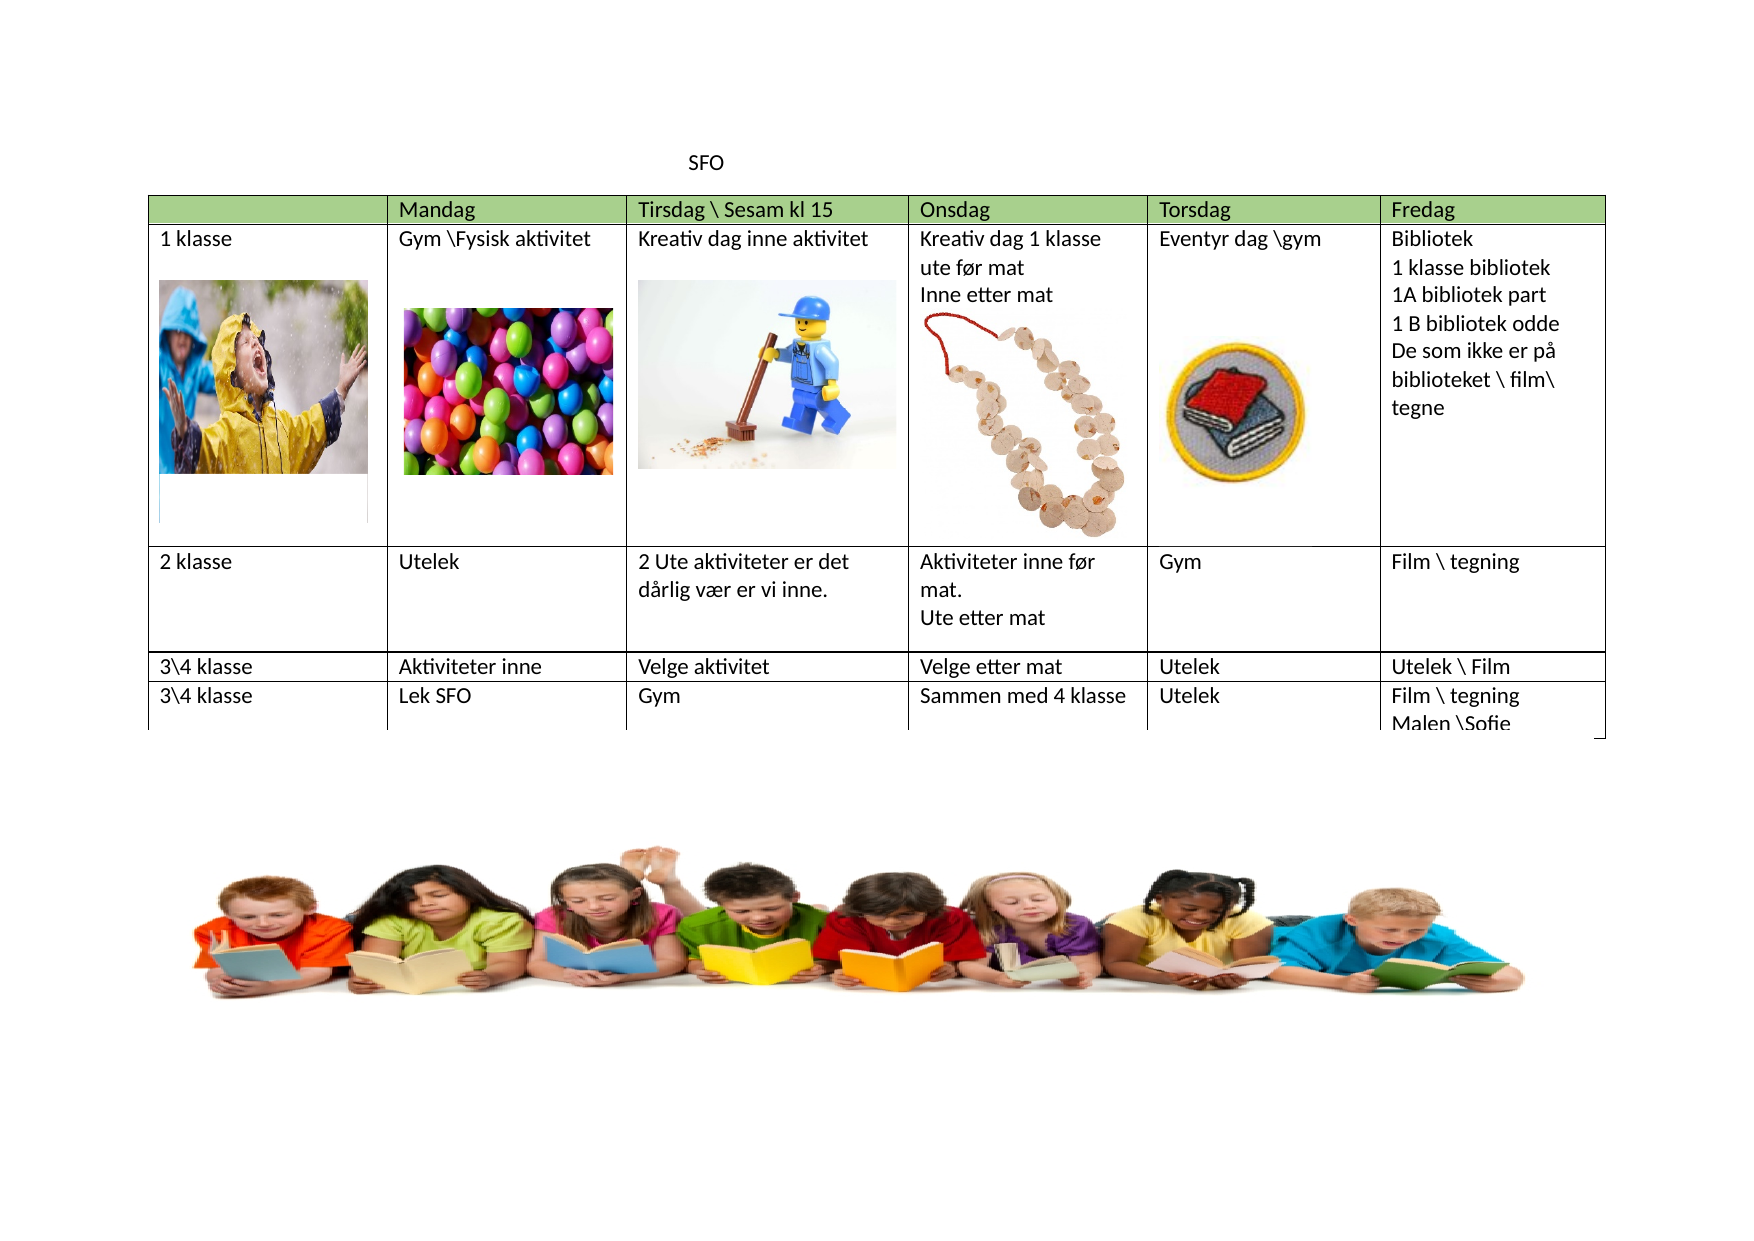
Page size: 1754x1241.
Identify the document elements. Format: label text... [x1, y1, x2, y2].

table_header [149, 196, 387, 223]
table_cell Eventyr dag \gym [1148, 225, 1380, 546]
table_cell 2 klasse [149, 547, 387, 651]
picture [403, 308, 614, 475]
table_cell Kreativ dag inne aktivitet [627, 225, 908, 546]
table_cell 3\4 klasse [149, 682, 387, 730]
table_cell Gym [1148, 547, 1380, 651]
picture [159, 280, 368, 473]
table_header Onsdag [909, 196, 1147, 223]
table_header Mandag [388, 196, 626, 223]
picture [638, 280, 897, 469]
table_cell Aktiviteter inne før mat. Ute etter mat [909, 547, 1147, 651]
table_header Torsdag [1148, 196, 1380, 223]
picture [111, 730, 1594, 1064]
table_cell Film \ tegning [1381, 547, 1605, 651]
table_cell Utelek [388, 547, 626, 651]
table_cell 2 Ute aktiviteter er det dårlig vær er vi inne. [627, 547, 908, 651]
text SFO [148, 148, 1606, 176]
table_cell Aktiviteter inne [388, 653, 626, 681]
table_cell 1 klasse [149, 225, 387, 546]
table_cell Velge etter mat [909, 653, 1147, 681]
table_cell Utelek [1148, 682, 1380, 730]
table_cell Utelek [1148, 653, 1380, 681]
table_cell Kreativ dag 1 klasse ute før mat Inne etter mat [909, 225, 1147, 546]
table_cell Sammen med 4 klasse [909, 682, 1147, 730]
table_cell Gym [627, 682, 908, 730]
table_header Fredag [1381, 196, 1605, 223]
table_cell Utelek \ Film [1381, 653, 1605, 681]
picture [159, 457, 166, 473]
table_cell Velge aktivitet [627, 653, 908, 681]
table_cell 3\4 klasse [149, 653, 387, 681]
table_cell Gym \Fysisk aktivitet [388, 225, 626, 546]
picture [920, 308, 1128, 541]
table_cell Film \ tegning Malen \Sofie [1381, 682, 1605, 738]
table_header Tirsdag \ Sesam kl 15 [627, 196, 908, 223]
table_cell Lek SFO [388, 682, 626, 730]
picture [1159, 336, 1313, 489]
table_cell Bibliotek 1 klasse bibliotek 1A bibliotek part 1 B bibliotek odde De som ikke er på biblioteket \ film\tegne [1381, 225, 1605, 546]
